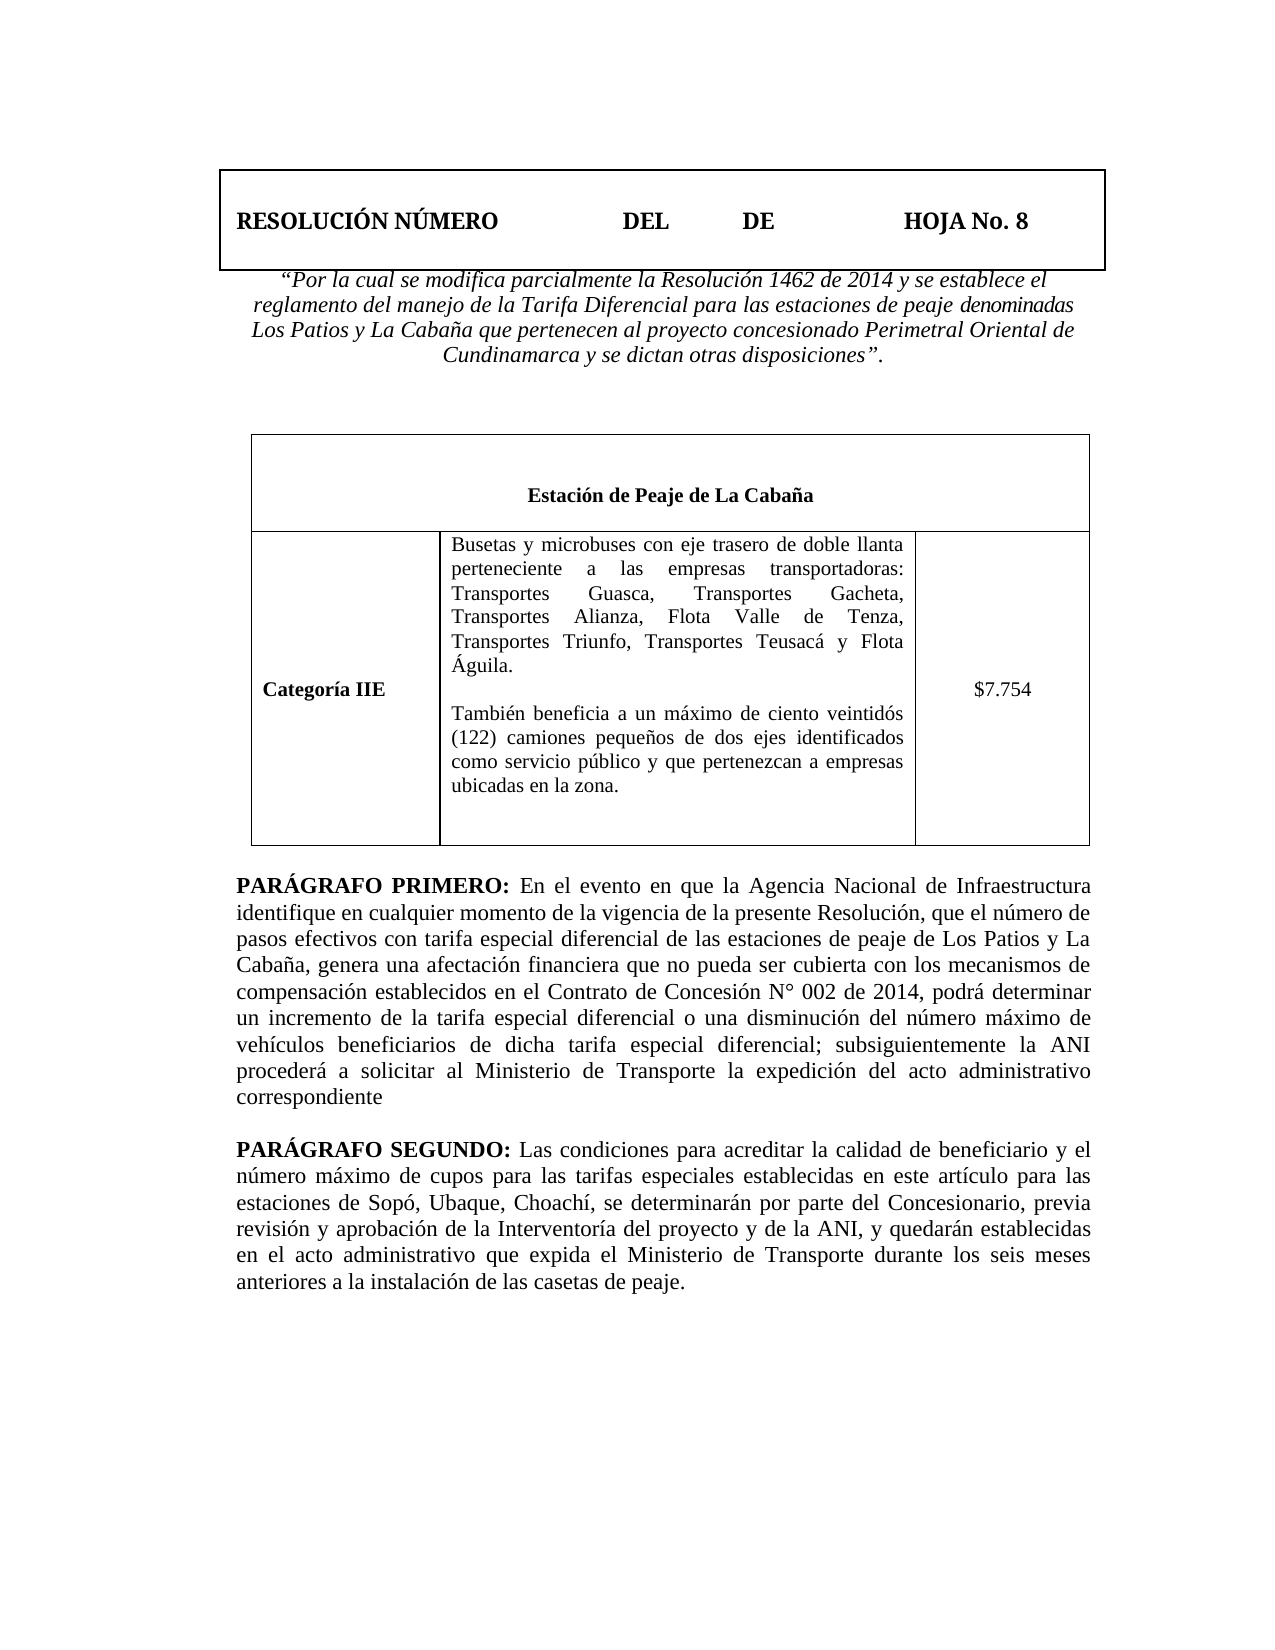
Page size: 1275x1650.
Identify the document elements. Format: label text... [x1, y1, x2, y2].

table_cell Busetas y microbuses con eje trasero de doble llanta perteneciente a las empresas transportadoras: Transportes Guasca, Transportes Gacheta, Transportes Alianza, Flota Valle de Tenza, Transportes Triunfo, Transportes Teusacá y Flota Águila. También beneficia a un máximo de ciento veintidós (122) camiones pequeños de dos ejes identificados como servicio público y que pertenezcan a empresas ubicadas en la zona. [441, 532, 915, 845]
table_cell Estación de Peaje de La Cabaña [252, 435, 1089, 531]
text PARÁGRAFO PRIMERO: En el evento en que la Agencia Nacional de Infraestructura identifique en cualquier momento de la vigencia de la presente Resolución, que el número de pasos efectivos con tarifa especial diferencial de las estaciones de peaje de Los Patios y La Cabaña, genera una afectación financiera que no pueda ser cubierta con los mecanismos de compensación establecidos en el Contrato de Concesión N° 002 de 2014, podrá determinar un incremento de la tarifa especial diferencial o una disminución del número máximo de vehículos beneficiarios de dicha tarifa especial diferencial; subsiguientemente la ANI procederá a solicitar al Ministerio de Transporte la expedición del acto administrativo correspondiente [236, 872, 1092, 1110]
table_cell Categoría IIE [252, 532, 439, 845]
table_cell $7.754 [916, 532, 1089, 845]
text PARÁGRAFO SEGUNDO: Las condiciones para acreditar la calidad de beneficiario y el número máximo de cupos para las tarifas especiales establecidas en este artículo para las estaciones de Sopó, Ubaque, Choachí, se determinarán por parte del Concesionario, previa revisión y aprobación de la Interventoría del proyecto y de la ANI, y quedarán establecidas en el acto administrativo que expida el Ministerio de Transporte durante los seis meses anteriores a la instalación de las casetas de peaje. [236, 1136, 1092, 1294]
